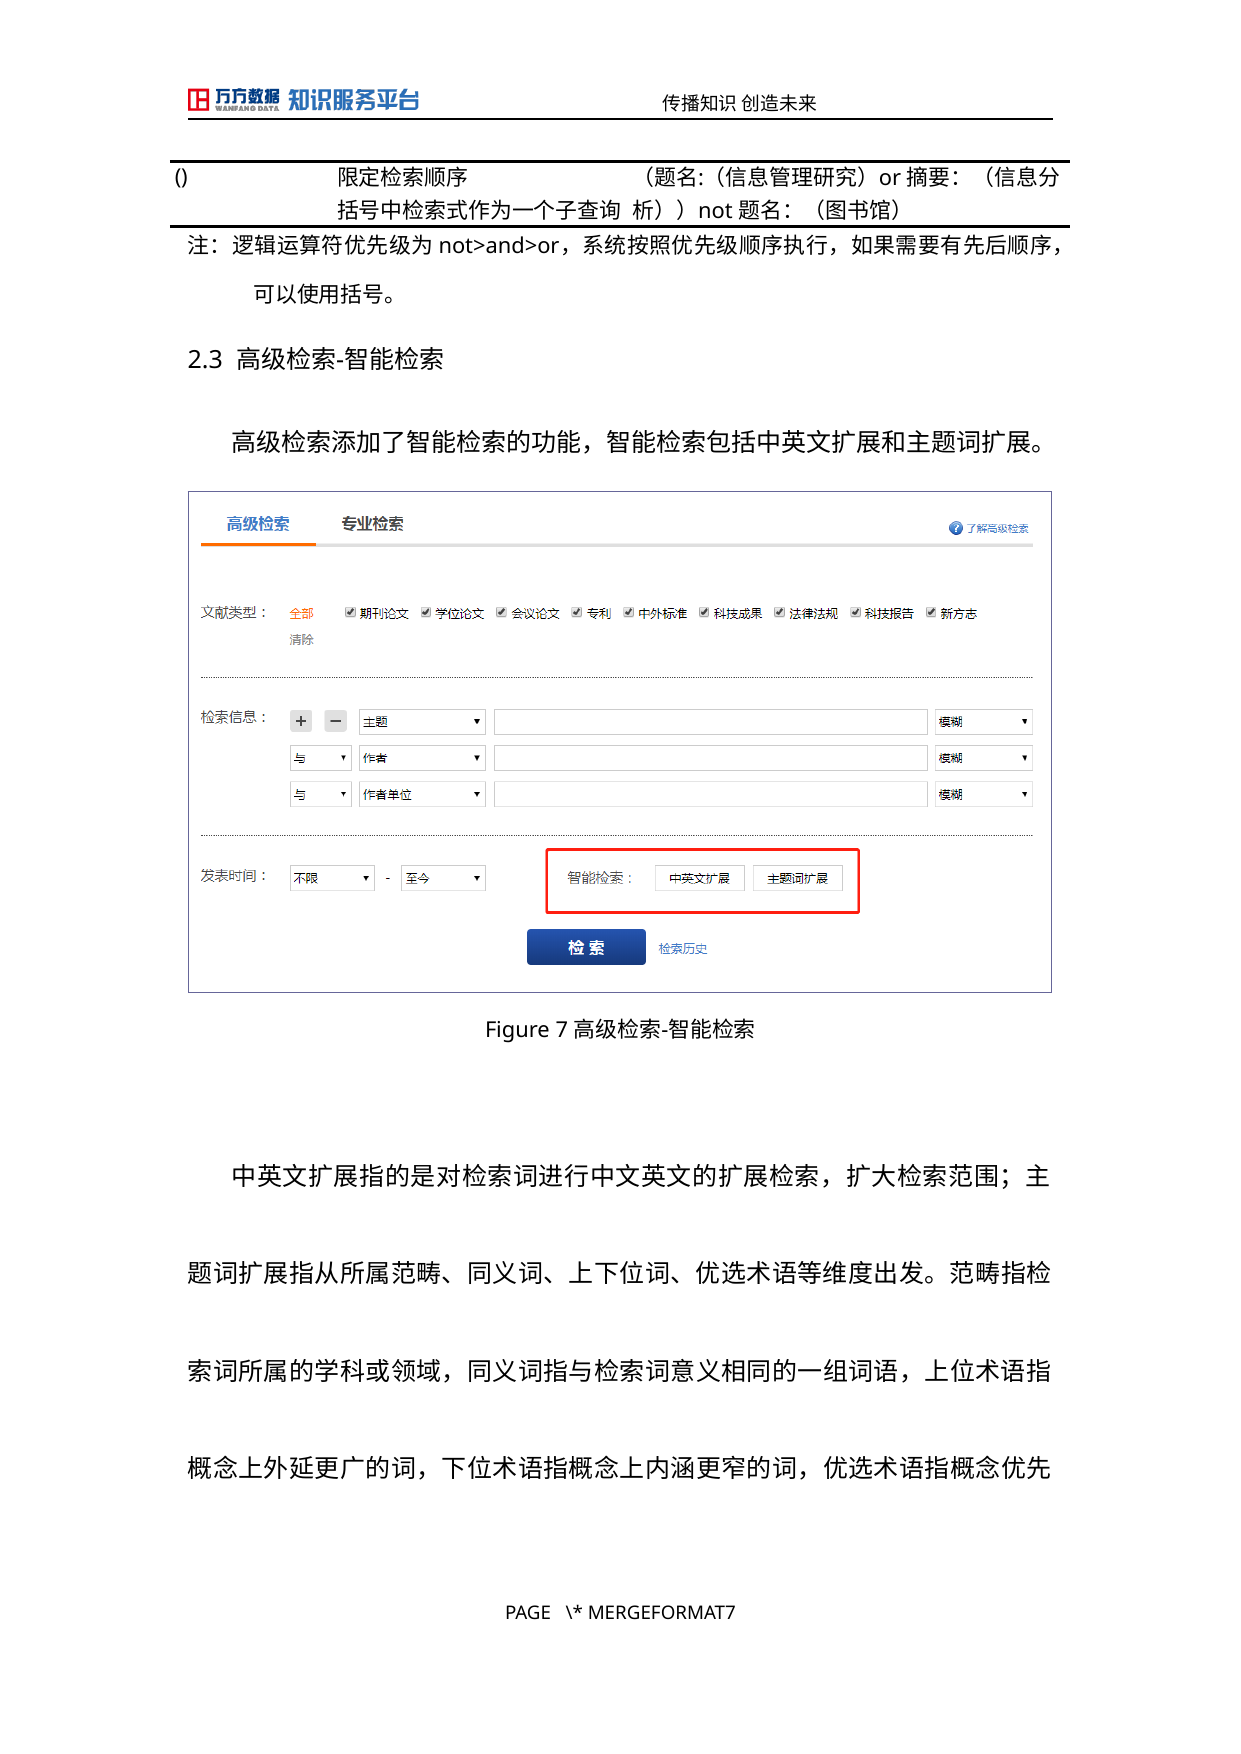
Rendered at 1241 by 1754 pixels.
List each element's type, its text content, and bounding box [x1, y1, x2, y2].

text 高级检索添加了智能检索的功能，智能检索包括中英文扩展和主题词扩展。 [187, 408, 1053, 473]
text 2.3 高级检索-智能检索 [187, 325, 1053, 390]
text 注：逻辑运算符优先级为not>and>or，系统按照优先级顺序执行，如果需要有先后顺序，可以使用括号。 [187, 228, 1053, 309]
picture [187, 88, 419, 111]
text Figure 7 高级检索-智能检索 [187, 1011, 1053, 1044]
table_cell （题名:（信息管理研究）or 摘要：（信息分析））not 题名：（图书馆） [628, 163, 1070, 225]
picture [189, 492, 1051, 992]
table_cell () [170, 163, 332, 225]
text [187, 1142, 1053, 1499]
table_cell 限定检索顺序 括号中检索式作为一个子查询 [332, 163, 627, 225]
